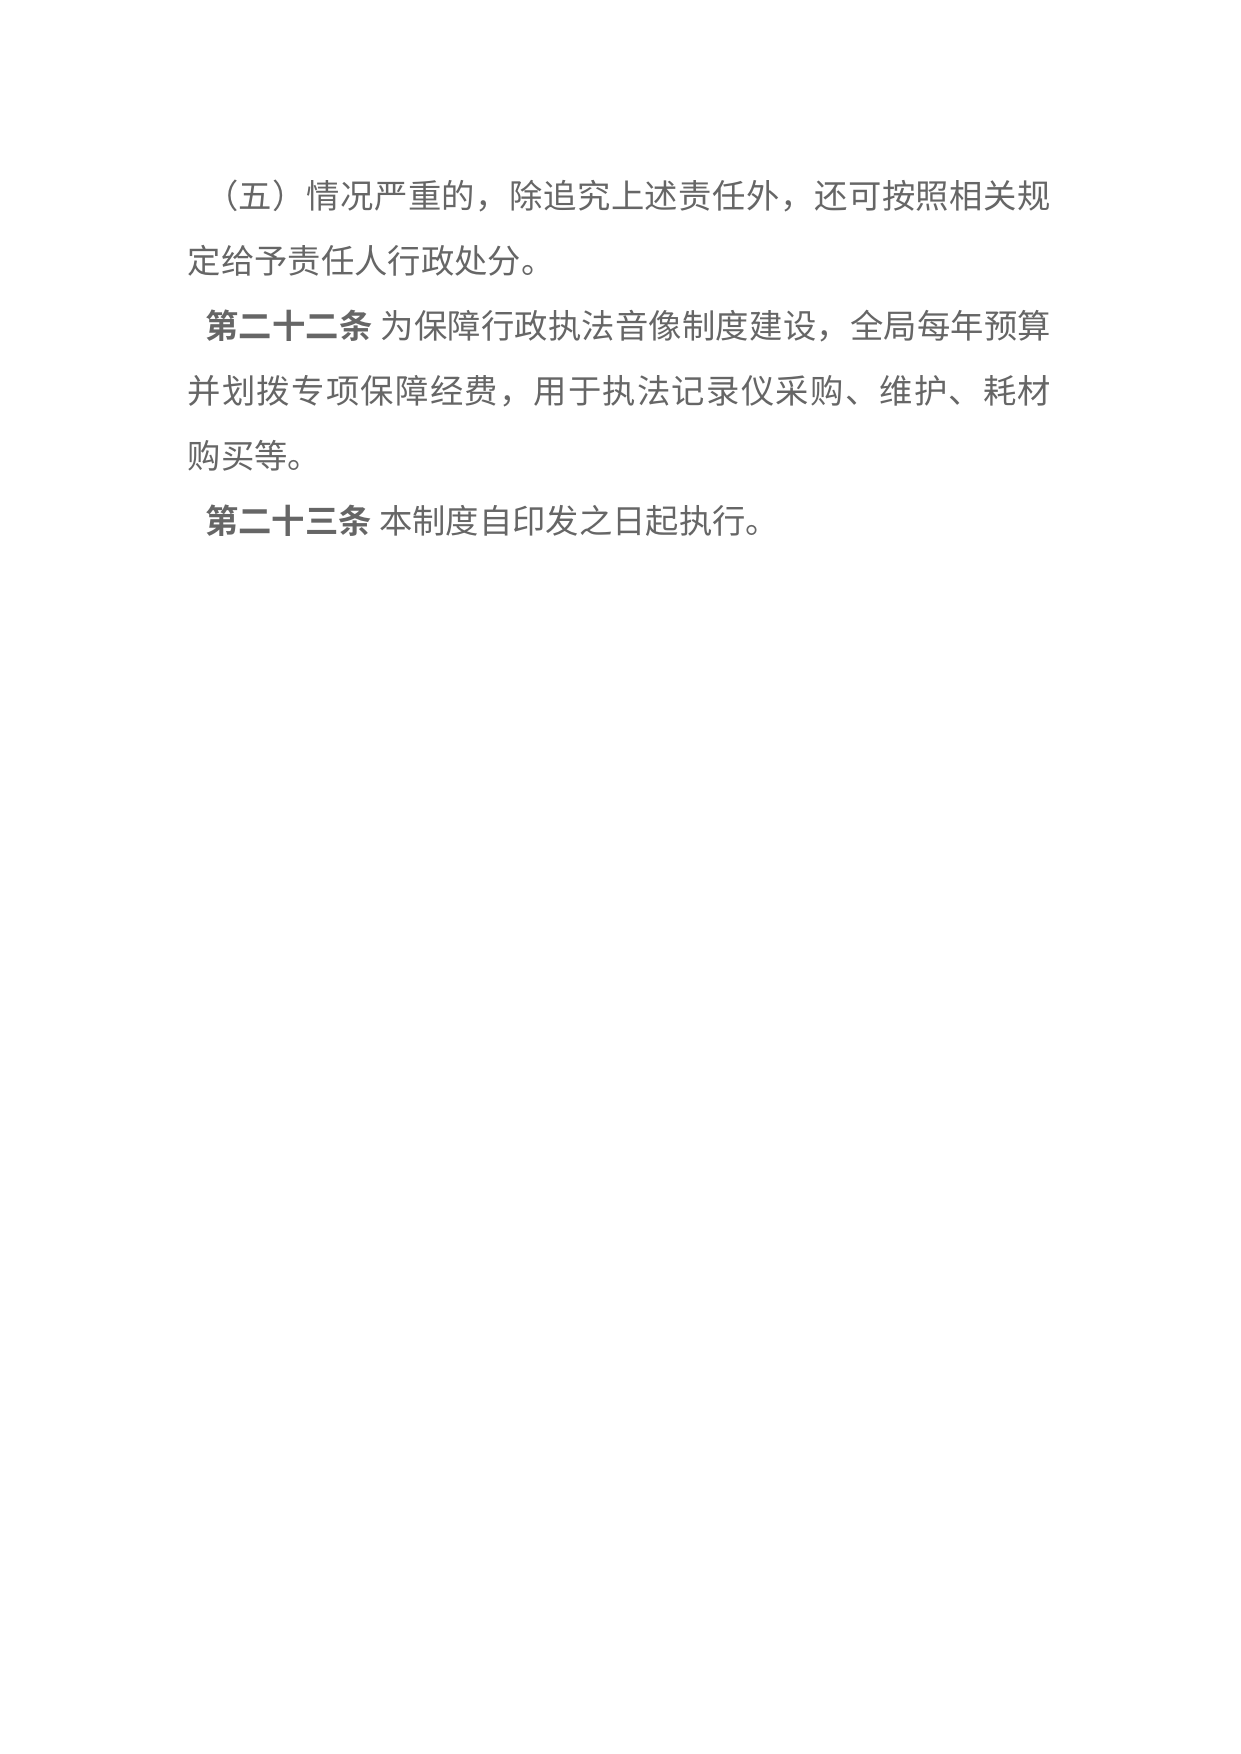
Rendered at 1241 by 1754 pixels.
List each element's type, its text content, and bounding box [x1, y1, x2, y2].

text （五）情况严重的，除追究上述责任外，还可按照相关规定给予责任人行政处分。 [187, 162, 1053, 292]
text 第二十二条 为保障行政执法音像制度建设，全局每年预算并划拨专项保障经费，用于执法记录仪采购、维护、耗材购买等。 [187, 292, 1053, 487]
text 第二十三条 本制度自印发之日起执行。 [187, 487, 1053, 552]
